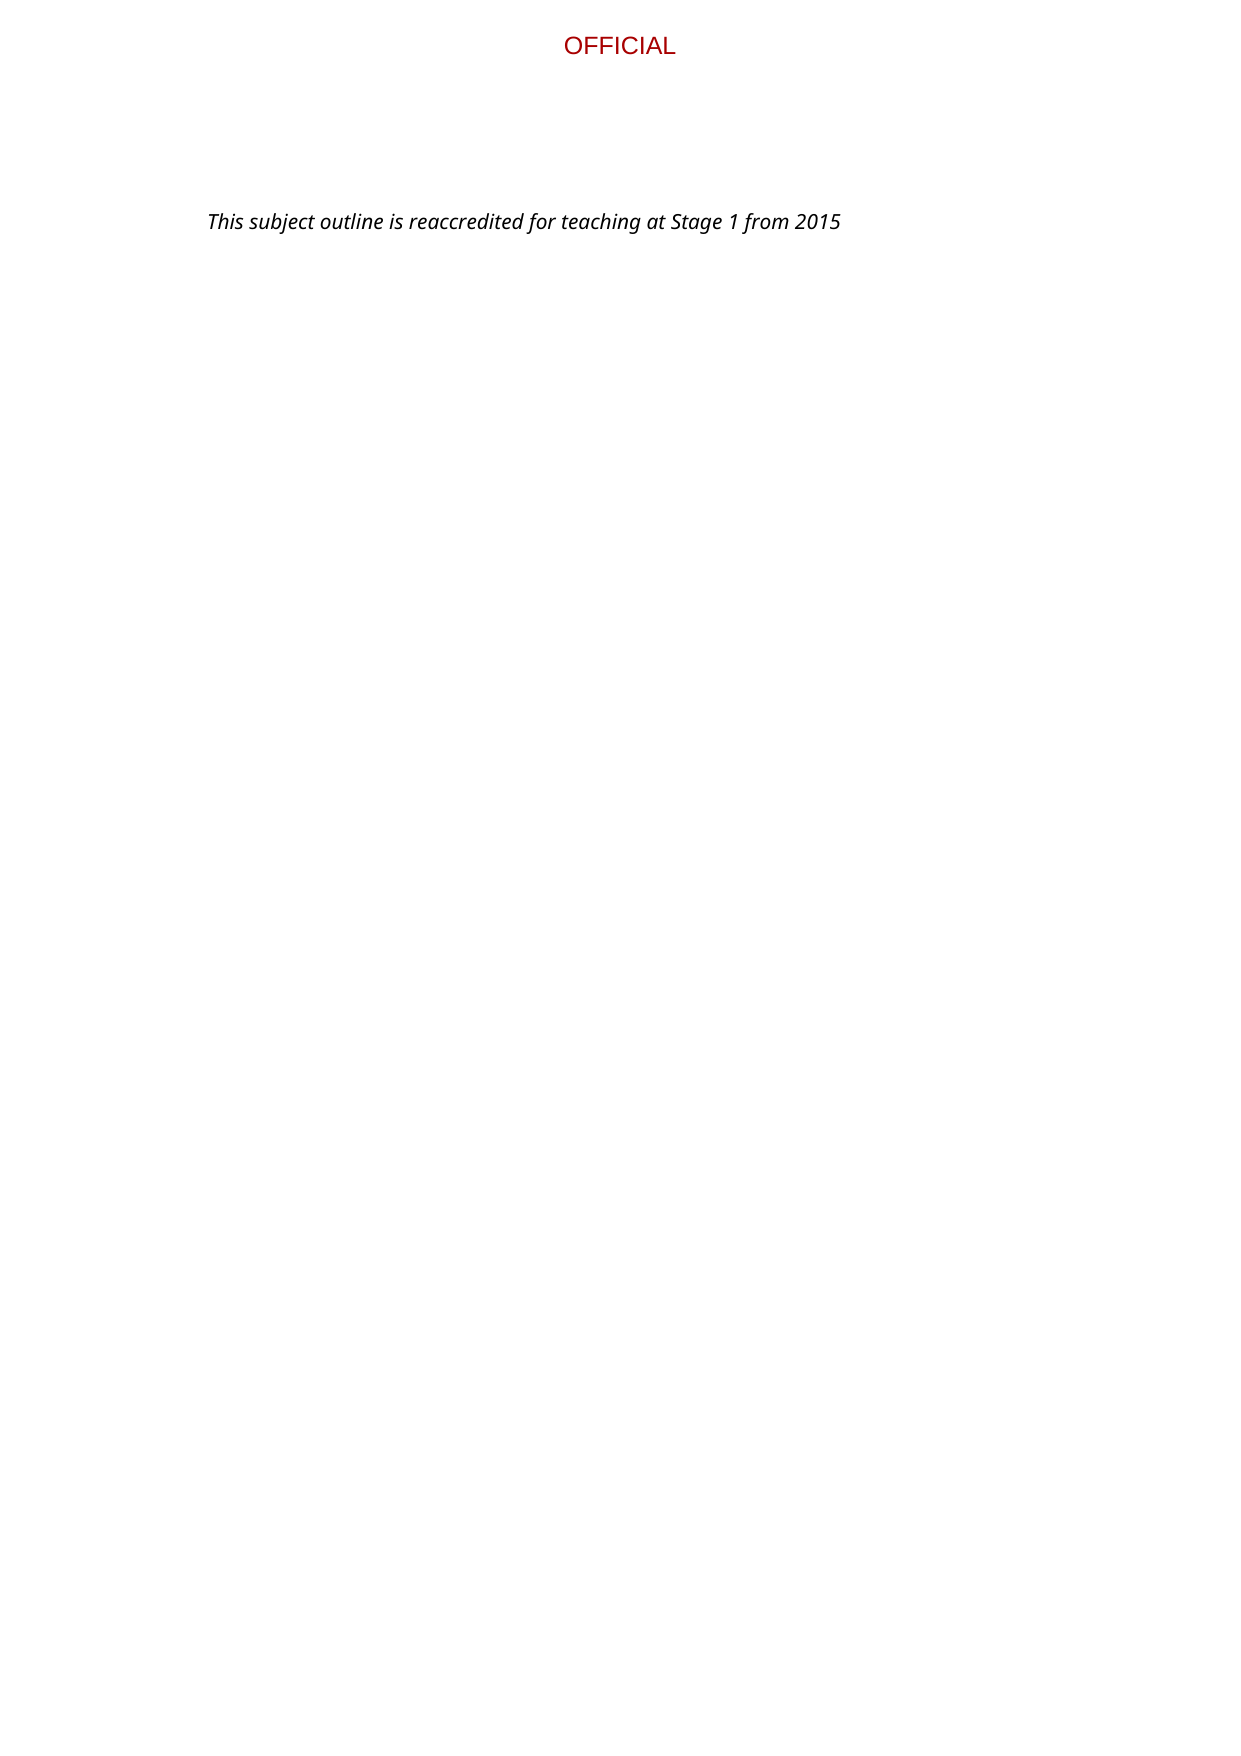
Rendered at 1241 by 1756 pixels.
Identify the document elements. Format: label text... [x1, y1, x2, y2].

text This subject outline is reaccredited for teaching at Stage 1 from 2015 [207, 207, 1033, 235]
